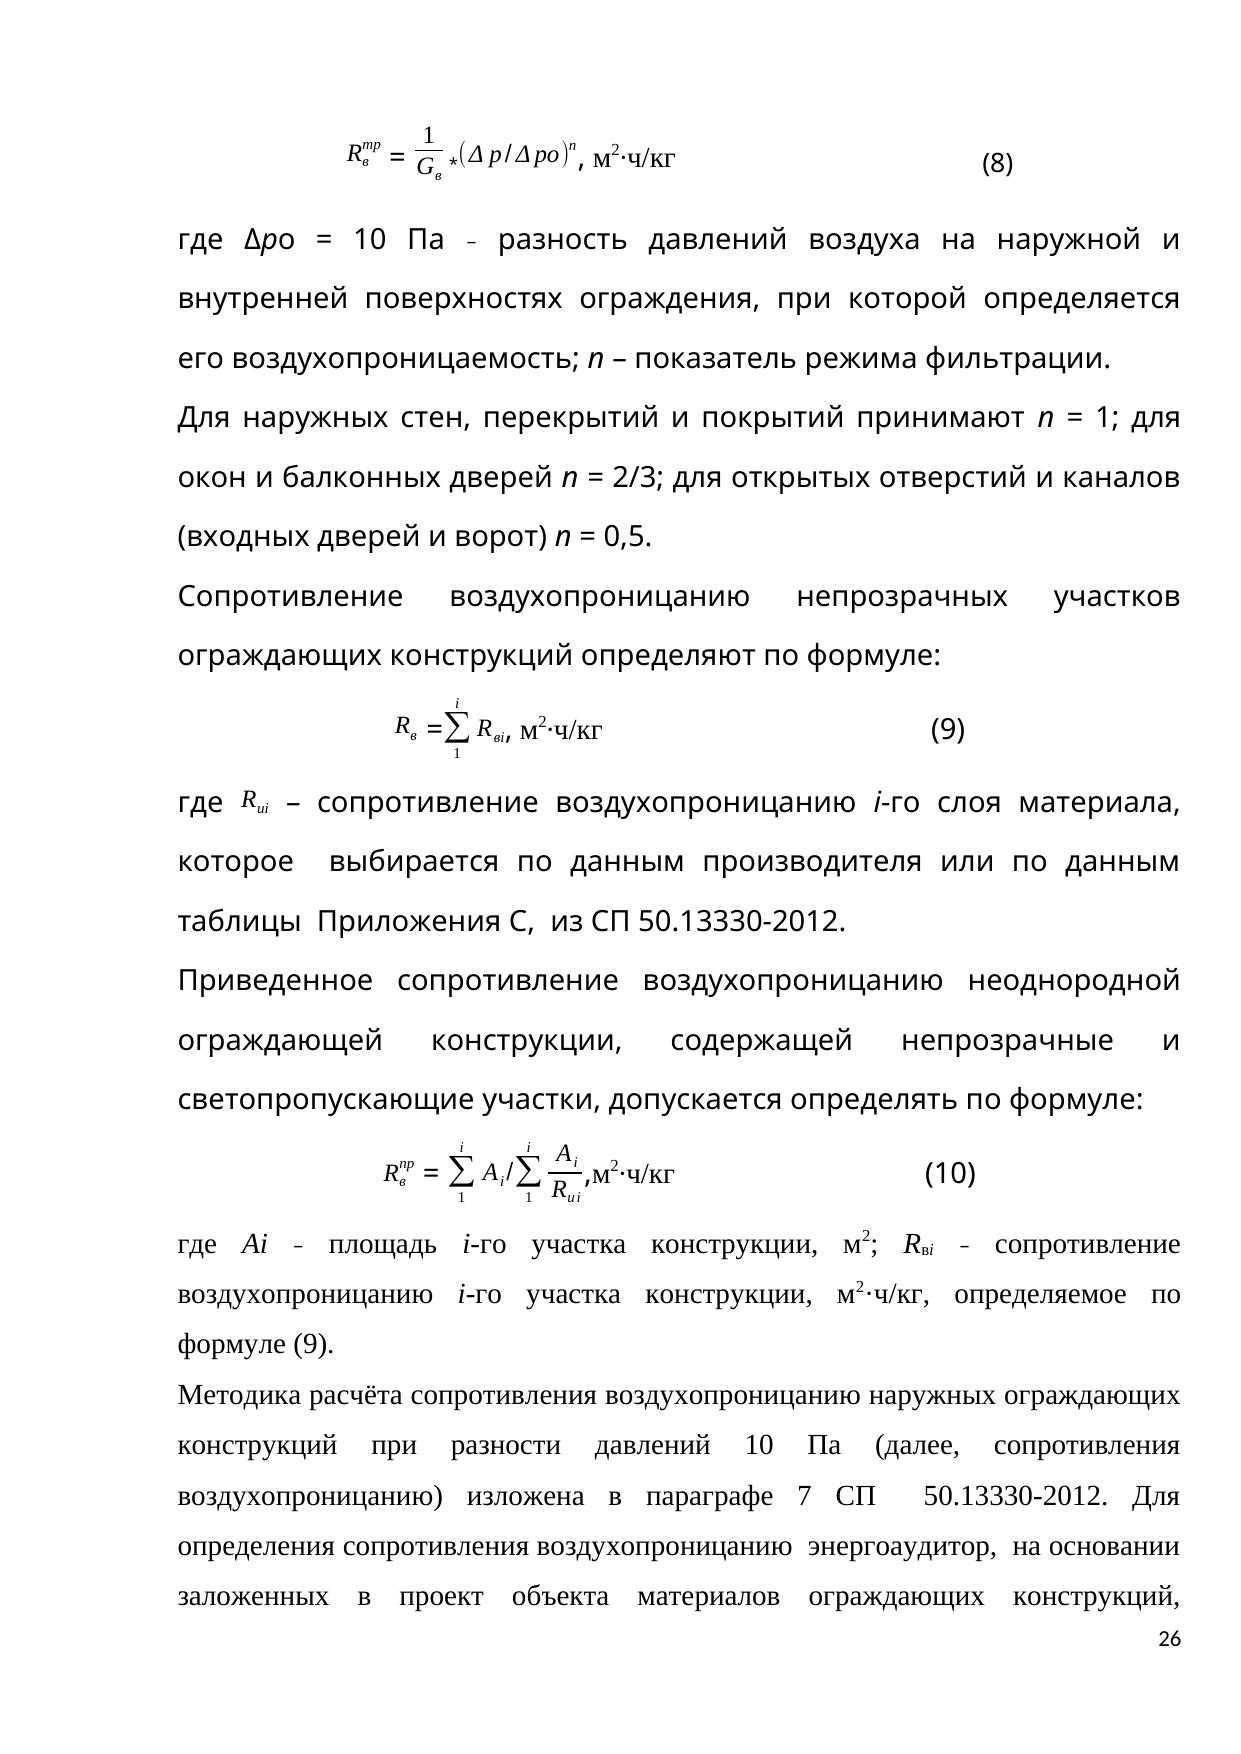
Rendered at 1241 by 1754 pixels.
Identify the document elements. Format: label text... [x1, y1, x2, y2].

text = *, м2∙ч/кг (8) [177, 118, 1181, 187]
text Сопротивление воздухопроницанию непрозрачных участков ограждающих конструкций определяют по формуле: [177, 575, 1181, 674]
text где Δро = 10 Па – разность давлений воздуха на наружной и внутренней поверхностях ограждения, при которой определяется его воздухопроницаемость; n – показатель режима фильтрации. [177, 218, 1181, 377]
text = ,м2∙ч/кг (10) [177, 1138, 1181, 1206]
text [177, 1377, 1181, 1612]
text Для наружных стен, перекрытий и покрытий принимают п = 1; для окон и балконных дверей п = 2/3; для открытых отверстий и каналов (входных дверей и ворот) п = 0,5. [177, 397, 1181, 555]
text где Аi – площадь i-го участка конструкции, м2; Rвi – сопротивление воздухопроницанию i-го участка конструкции, м2·ч/кг, определяемое по формуле (9). [177, 1226, 1181, 1360]
text где – сопротивление воздухопроницанию i-го слоя материала, которое выбирается по данным производителя или по данным таблицы Приложения С, из СП 50.13330-2012. [177, 781, 1181, 940]
text Приведенное сопротивление воздухопроницанию неоднородной ограждающей конструкции, содержащей непрозрачные и светопропускающие участки, допускается определять по формуле: [177, 960, 1181, 1118]
text =, м2∙ч/кг (9) [177, 694, 1181, 761]
